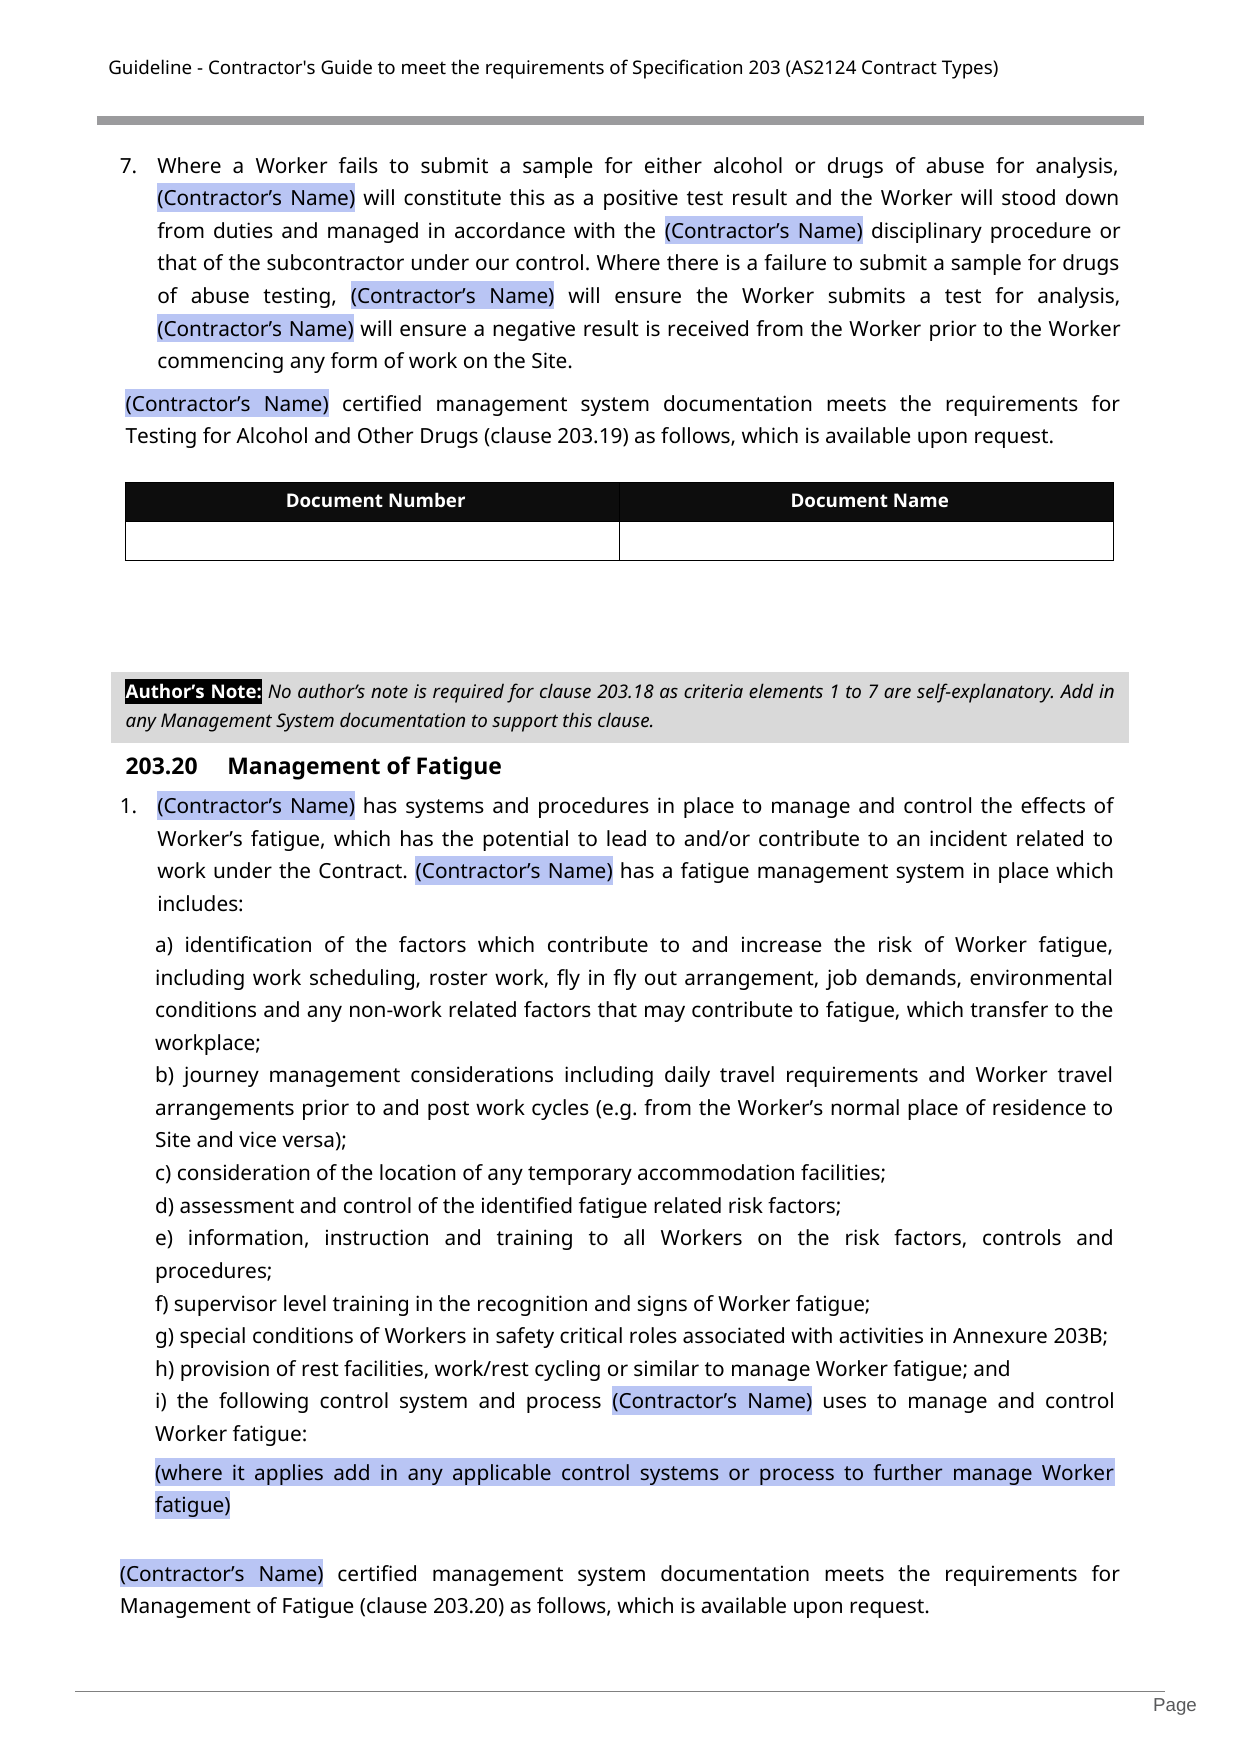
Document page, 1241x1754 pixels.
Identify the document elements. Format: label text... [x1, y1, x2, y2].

table_cell (Contractor’s Name) certified management system documentation meets the requirements for Testing for Alcohol and Other Drugs (clause 203.19) as follows, which is available upon request. [111, 383, 1129, 672]
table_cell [111, 1529, 1129, 1679]
table_cell 203.20 Management of Fatigue [111, 743, 1129, 787]
table_cell Author’s Note: No author’s note is required for clause 203.18 as criteria elements 1 to 7 are self-explanatory. Add in any Management System documentation to support this clause. [111, 672, 1129, 743]
table_cell Where a Worker fails to submit a sample for either alcohol or drugs of abuse for analysis, (Contractor’s Name) will constitute this as a positive test result and the Worker will stood down from duties and managed in accordance with the (Contractor’s Name) disciplinary procedure or that of the subcontractor under our control. Where there is a failure to submit a sample for drugs of abuse testing, (Contractor’s Name) will ensure the Worker submits a test for analysis, (Contractor’s Name) will ensure a negative result is received from the Worker prior to the Worker commencing any form of work on the Site. [111, 147, 1129, 383]
table_cell (Contractor’s Name) has systems and procedures in place to manage and control the effects of Worker’s fatigue, which has the potential to lead to and/or contribute to an incident related to work under the Contract. (Contractor’s Name) has a fatigue management system in place which includes: a) identification of the factors which contribute to and increase the risk of Worker fatigue, including work scheduling, roster work, fly in fly out arrangement, job demands, environmental conditions and any non-work related factors that may contribute to fatigue, which transfer to the workplace; b) journey management considerations including daily travel requirements and Worker travel arrangements prior to and post work cycles (e.g. from the Worker’s normal place of residence to Site and vice versa); c) consideration of the location of any temporary accommodation facilities; d) assessment and control of the identified fatigue related risk factors; e) information, instruction and training to all Workers on the risk factors, controls and procedures; f) supervisor level training in the recognition and signs of Worker fatigue; g) special conditions of Workers in safety critical roles associated with activities in Annexure 203B; h) provision of rest facilities, work/rest cycling or similar to manage Worker fatigue; and i) the following control system and process (Contractor’s Name) uses to manage and control Worker fatigue: (where it applies add in any applicable control systems or process to further manage Worker fatigue) [111, 787, 1129, 1529]
